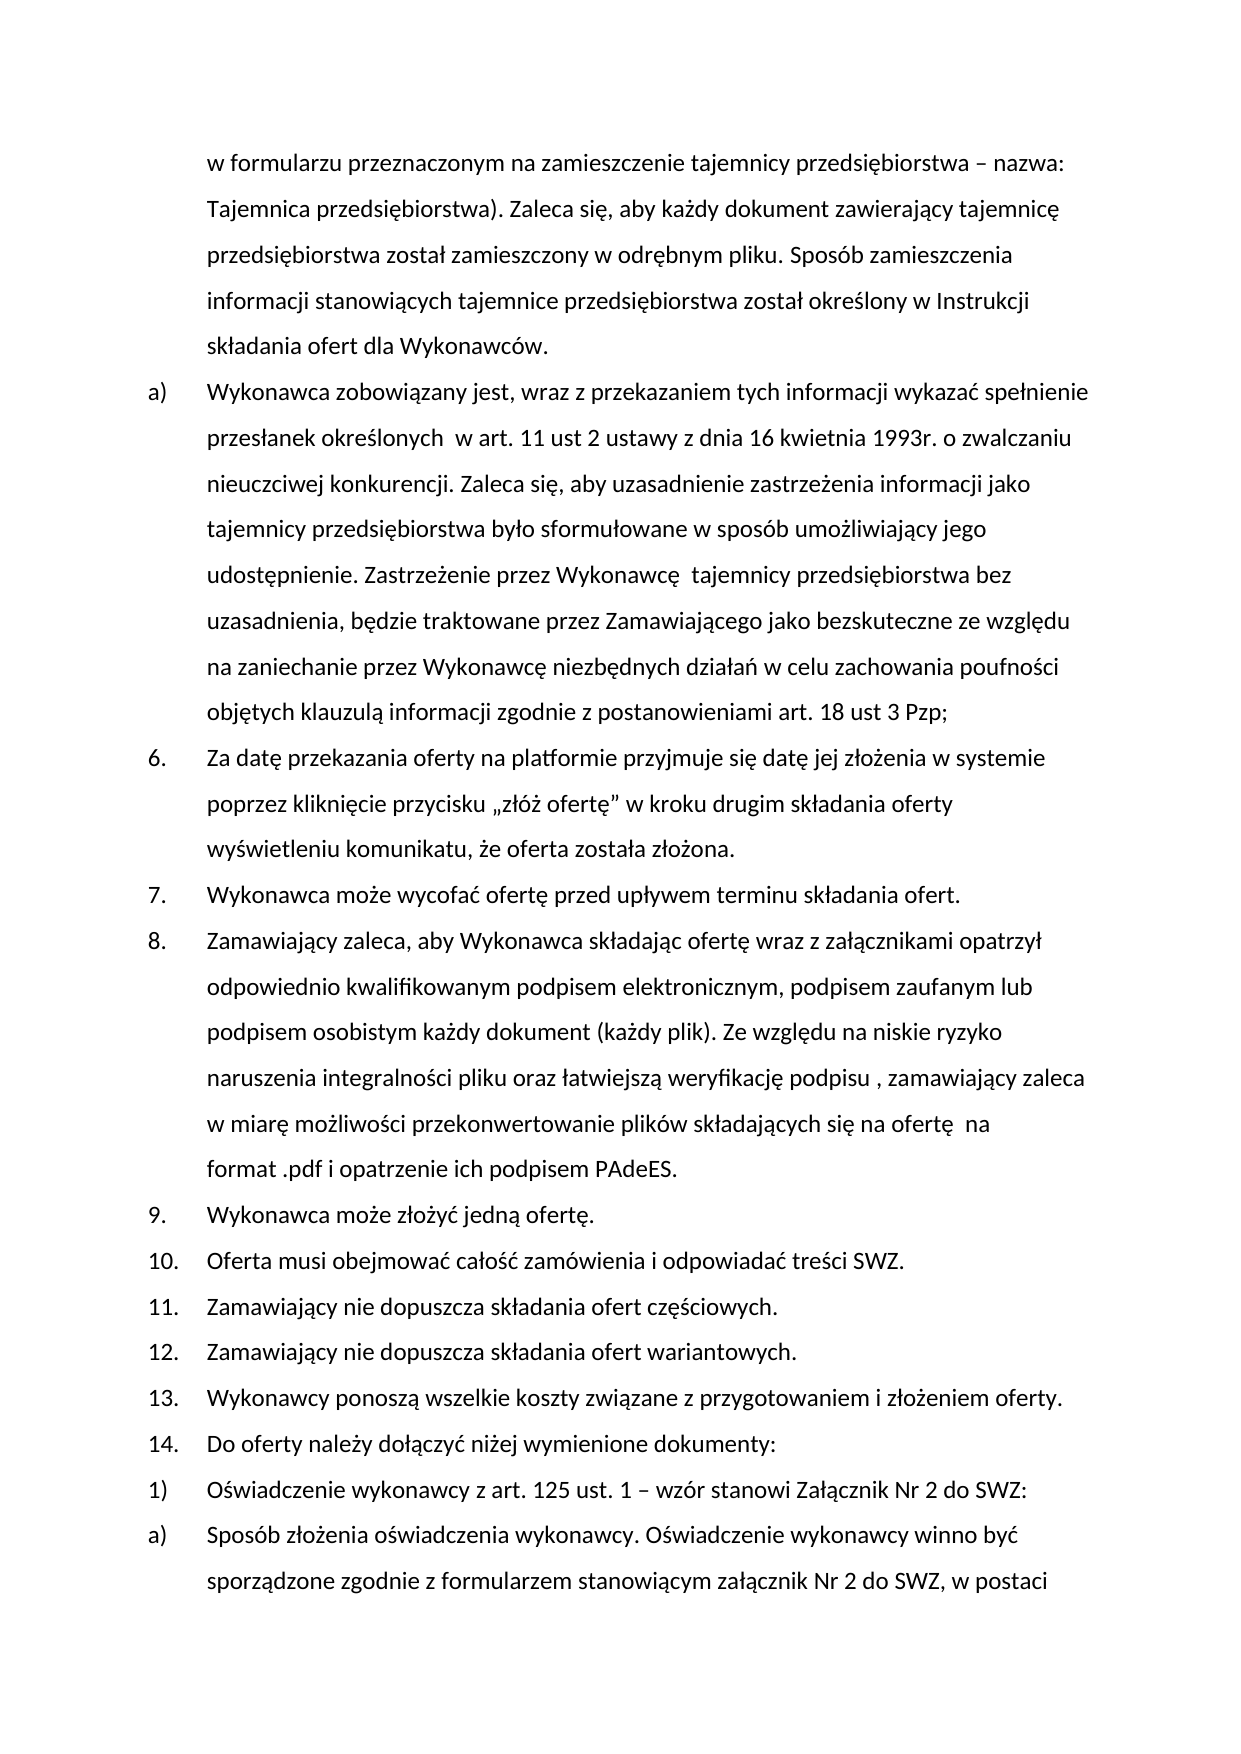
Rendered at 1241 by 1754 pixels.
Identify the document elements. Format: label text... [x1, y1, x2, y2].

list Wykonawca może złożyć jedną ofertę. [148, 1199, 1093, 1230]
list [148, 1519, 1093, 1596]
list Oświadczenie wykonawcy z art. 125 ust. 1 – wzór stanowi Załącznik Nr 2 do SWZ: [148, 1474, 1093, 1504]
list Oferta musi obejmować całość zamówienia i odpowiadać treści SWZ. [148, 1245, 1093, 1276]
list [148, 148, 1093, 361]
list Zamawiający nie dopuszcza składania ofert wariantowych. [148, 1337, 1093, 1367]
list Do oferty należy dołączyć niżej wymienione dokumenty: [148, 1428, 1093, 1458]
list Wykonawcy ponoszą wszelkie koszty związane z przygotowaniem i złożeniem oferty. [148, 1382, 1093, 1413]
list Za datę przekazania oferty na platformie przyjmuje się datę jej złożenia w systemie poprzez kliknięcie przycisku „złóż ofertę” w kroku drugim składania oferty wyświetleniu komunikatu, że oferta została złożona. [148, 742, 1093, 864]
list Wykonawca może wycofać ofertę przed upływem terminu składania ofert. [148, 879, 1093, 910]
list Zamawiający zaleca, aby Wykonawca składając ofertę wraz z załącznikami opatrzył odpowiednio kwalifikowanym podpisem elektronicznym, podpisem zaufanym lub podpisem osobistym każdy dokument (każdy plik). Ze względu na niskie ryzyko naruszenia integralności pliku oraz łatwiejszą weryfikację podpisu , zamawiający zaleca w miarę możliwości przekonwertowanie plików składających się na ofertę na format .pdf i opatrzenie ich podpisem PAdeES. [148, 925, 1093, 1184]
list Wykonawca zobowiązany jest, wraz z przekazaniem tych informacji wykazać spełnienie przesłanek określonych w art. 11 ust 2 ustawy z dnia 16 kwietnia 1993r. o zwalczaniu nieuczciwej konkurencji. Zaleca się, aby uzasadnienie zastrzeżenia informacji jako tajemnicy przedsiębiorstwa było sformułowane w sposób umożliwiający jego udostępnienie. Zastrzeżenie przez Wykonawcę tajemnicy przedsiębiorstwa bez uzasadnienia, będzie traktowane przez Zamawiającego jako bezskuteczne ze względu na zaniechanie przez Wykonawcę niezbędnych działań w celu zachowania poufności objętych klauzulą informacji zgodnie z postanowieniami art. 18 ust 3 Pzp; [148, 376, 1093, 727]
list Zamawiający nie dopuszcza składania ofert częściowych. [148, 1291, 1093, 1321]
